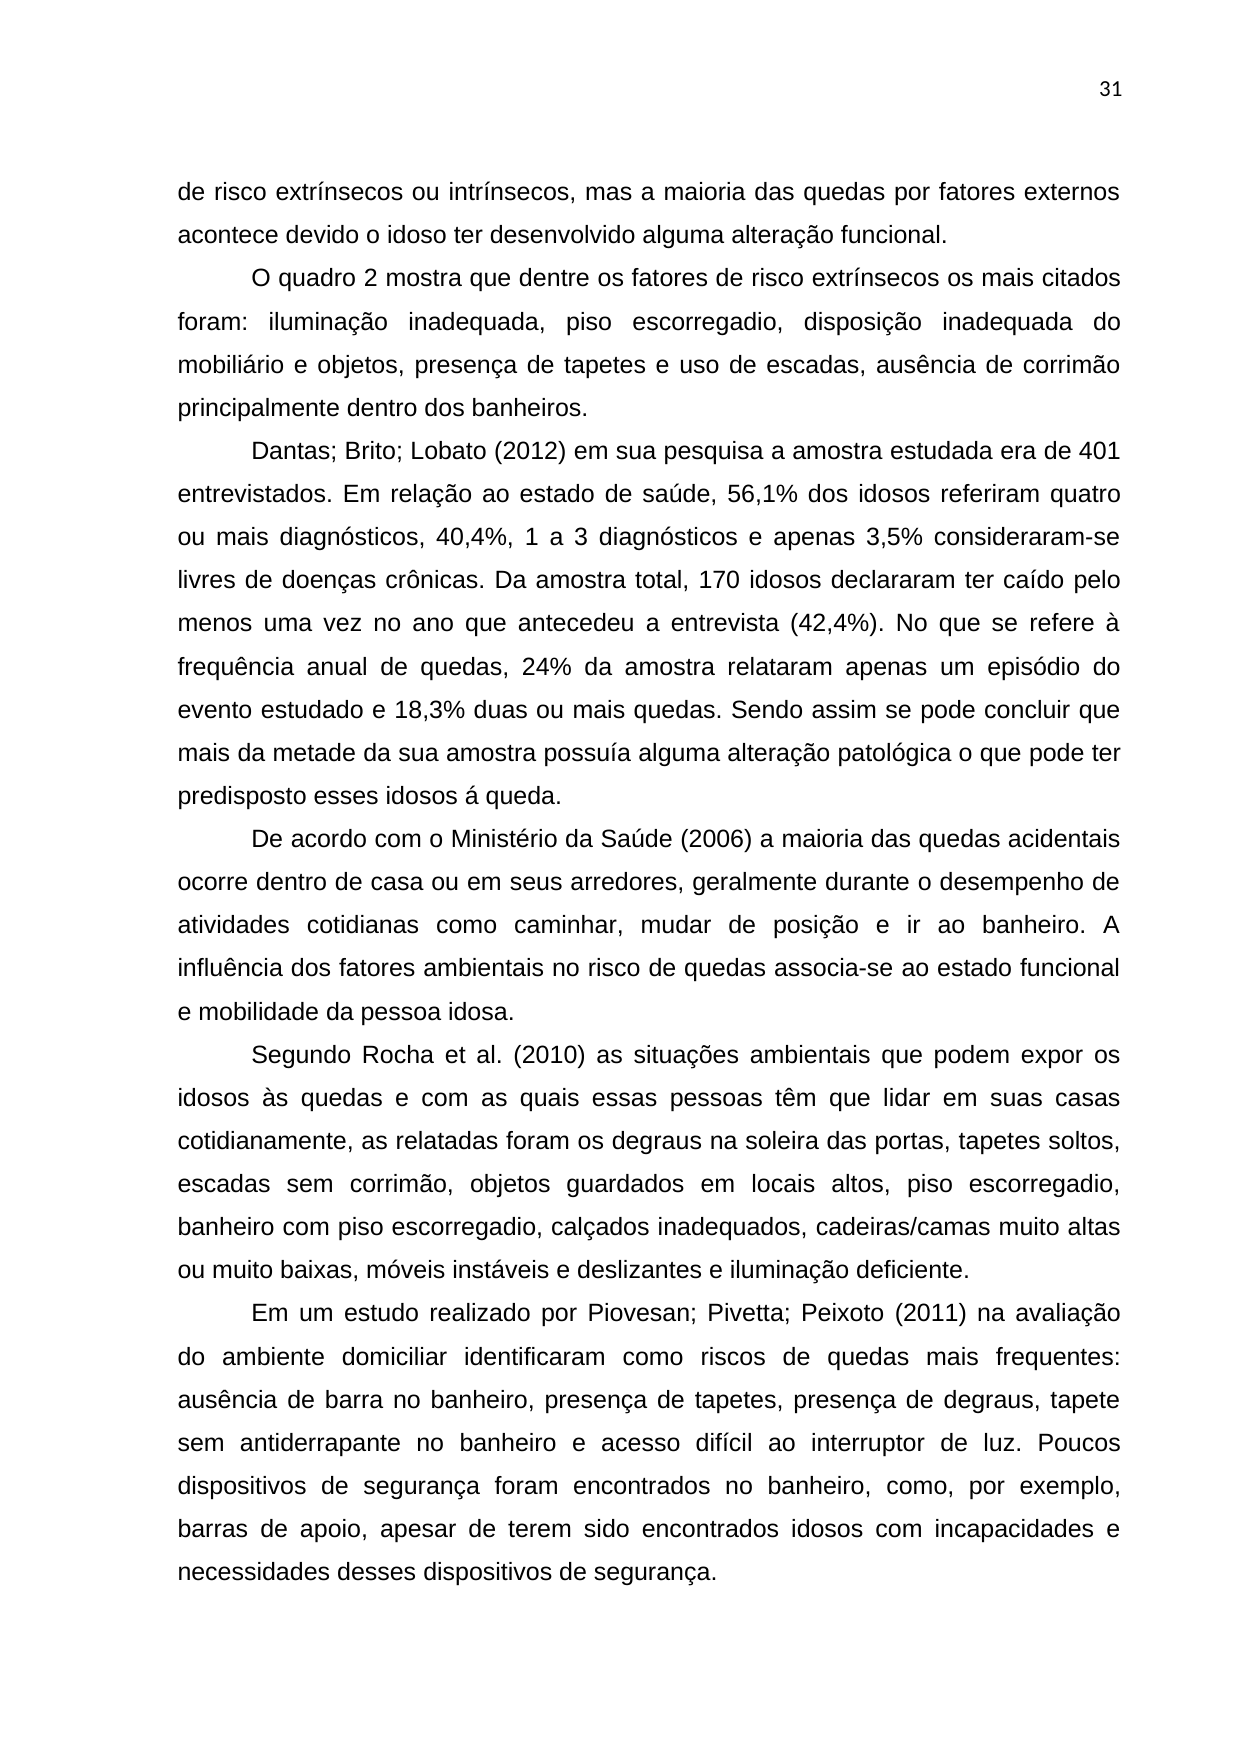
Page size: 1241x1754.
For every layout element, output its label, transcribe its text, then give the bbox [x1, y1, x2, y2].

text Em um estudo realizado por Piovesan; Pivetta; Peixoto (2011) na avaliação do ambiente domiciliar identificaram como riscos de quedas mais frequentes: ausência de barra no banheiro, presença de tapetes, presença de degraus, tapete sem antiderrapante no banheiro e acesso difícil ao interruptor de luz. Poucos dispositivos de segurança foram encontrados no banheiro, como, por exemplo, barras de apoio, apesar de terem sido encontrados idosos com incapacidades e necessidades desses dispositivos de segurança. [177, 1298, 1122, 1586]
text Dantas; Brito; Lobato (2012) em sua pesquisa a amostra estudada era de 401 entrevistados. Em relação ao estado de saúde, 56,1% dos idosos referiram quatro ou mais diagnósticos, 40,4%, 1 a 3 diagnósticos e apenas 3,5% consideraram-se livres de doenças crônicas. Da amostra total, 170 idosos declararam ter caído pelo menos uma vez no ano que antecedeu a entrevista (42,4%). No que se refere à frequência anual de quedas, 24% da amostra relataram apenas um episódio do evento estudado e 18,3% duas ou mais quedas. Sendo assim se pode concluir que mais da metade da sua amostra possuía alguma alteração patológica o que pode ter predisposto esses idosos á queda. [177, 436, 1122, 810]
text Segundo Rocha et al. (2010) as situações ambientais que podem expor os idosos às quedas e com as quais essas pessoas têm que lidar em suas casas cotidianamente, as relatadas foram os degraus na soleira das portas, tapetes soltos, escadas sem corrimão, objetos guardados em locais altos, piso escorregadio, banheiro com piso escorregadio, calçados inadequados, cadeiras/camas muito altas ou muito baixas, móveis instáveis e deslizantes e iluminação deficiente. [177, 1040, 1122, 1284]
text De acordo com o Ministério da Saúde (2006) a maioria das quedas acidentais ocorre dentro de casa ou em seus arredores, geralmente durante o desempenho de atividades cotidianas como caminhar, mudar de posição e ir ao banheiro. A influência dos fatores ambientais no risco de quedas associa-se ao estado funcional e mobilidade da pessoa idosa. [177, 824, 1122, 1025]
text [177, 177, 1122, 249]
text O quadro 2 mostra que dentre os fatores de risco extrínsecos os mais citados foram: iluminação inadequada, piso escorregadio, disposição inadequada do mobiliário e objetos, presença de tapetes e uso de escadas, ausência de corrimão principalmente dentro dos banheiros. [177, 263, 1122, 422]
